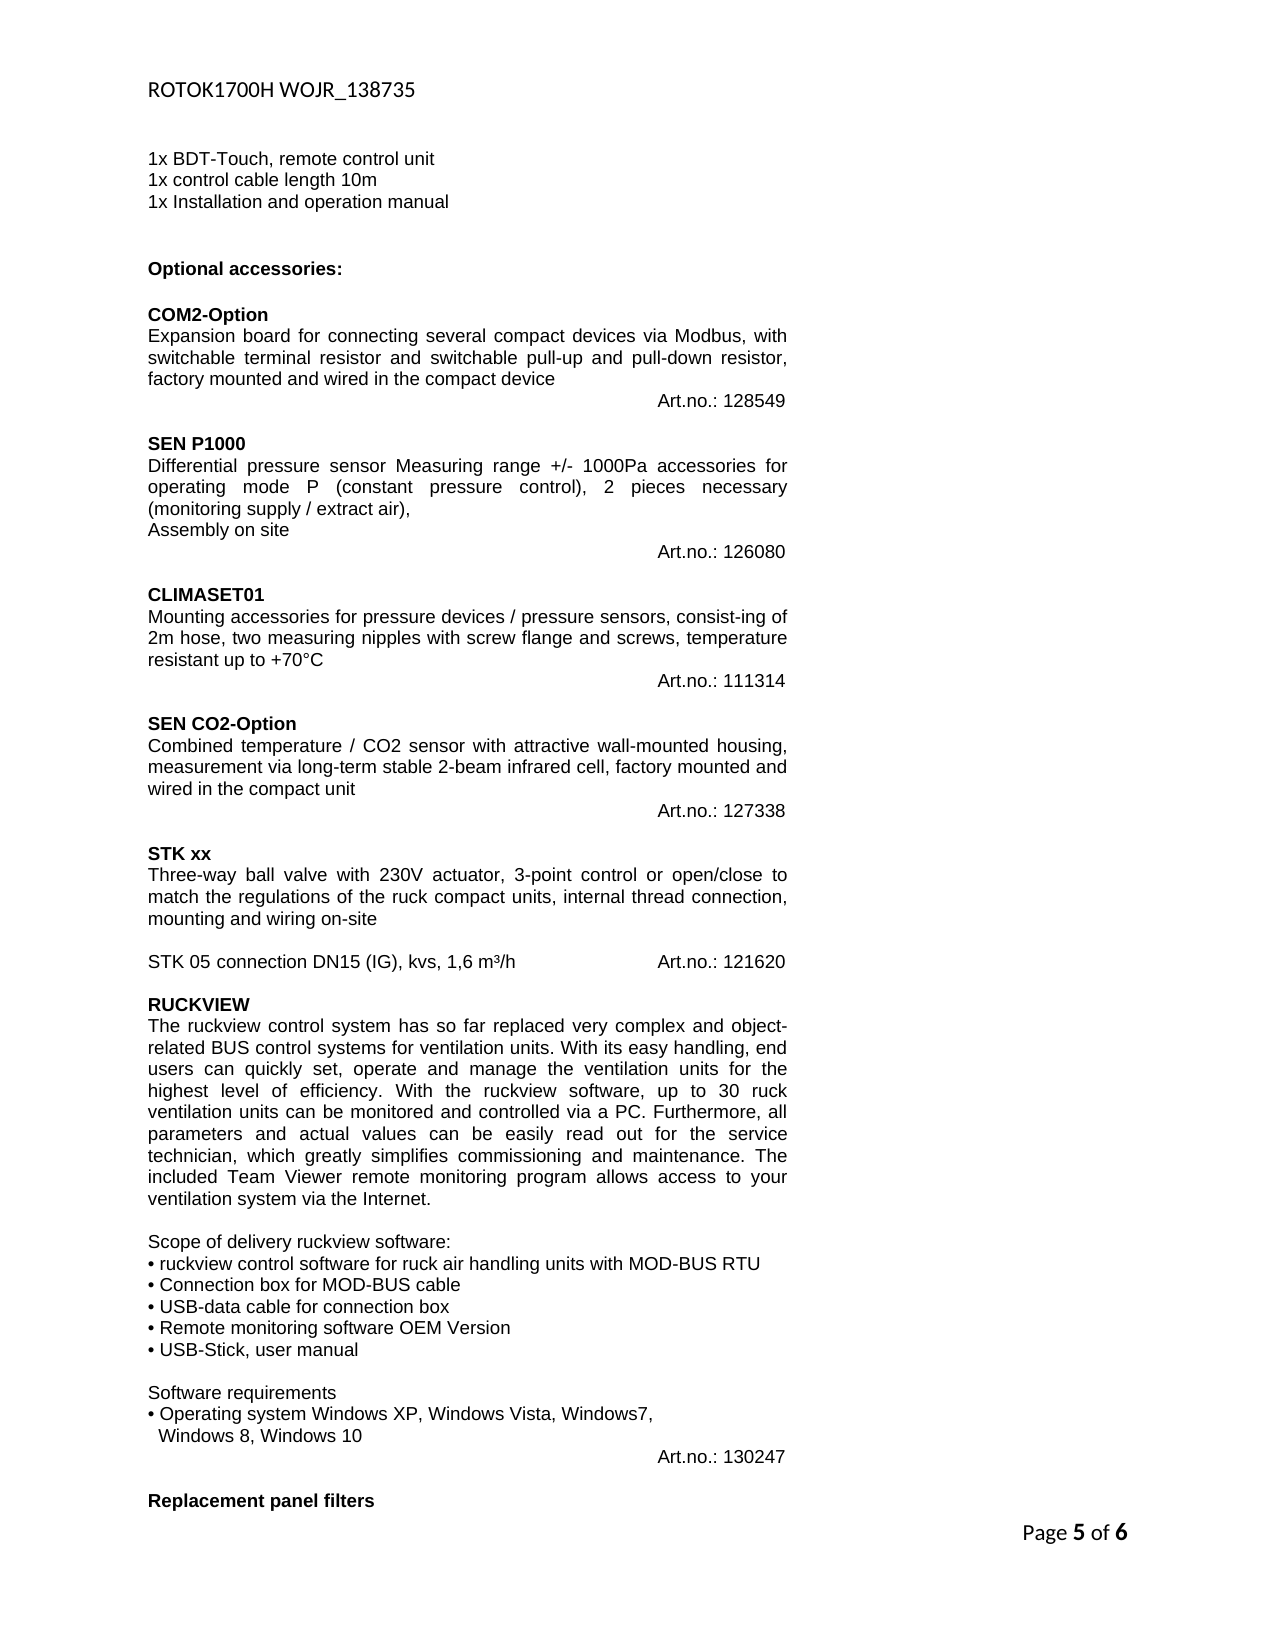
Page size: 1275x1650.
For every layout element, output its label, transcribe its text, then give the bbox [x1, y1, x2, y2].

text • ruckview control software for ruck air handling units with MOD-BUS RTU [148, 1252, 788, 1274]
text Replacement panel filters [148, 1489, 788, 1511]
text Art.no.: 111314 [148, 670, 1127, 692]
text Art.no.: 128549 [148, 390, 1127, 411]
text Three-way ball valve with 230V actuator, 3-point control or open/close to match the regulations of the ruck compact units, internal thread connection, mounting and wiring on-site [148, 864, 788, 929]
text RUCKVIEW [148, 993, 788, 1015]
text Assembly on site [148, 519, 788, 541]
text Scope of delivery ruckview software: [148, 1231, 788, 1252]
text Combined temperature / CO2 sensor with attractive wall-mounted housing, measurement via long-term stable 2-beam infrared cell, factory mounted and wired in the compact unit [148, 735, 788, 799]
text Mounting accessories for pressure devices / pressure sensors, consist-ing of 2m hose, two measuring nipples with screw flange and screws, temperature resistant up to +70°C [148, 605, 788, 670]
text Art.no.: 126080 [148, 541, 1127, 562]
text Optional accessories: [148, 258, 1127, 279]
text • Operating system Windows XP, Windows Vista, Windows7, [148, 1403, 788, 1425]
text • Connection box for MOD-BUS cable [148, 1274, 788, 1295]
text 1x control cable length 10m [148, 169, 788, 191]
text 1x BDT-Touch, remote control unit [148, 148, 788, 169]
text Differential pressure sensor Measuring range +/- 1000Pa accessories for operating mode P (constant pressure control), 2 pieces necessary (monitoring supply / extract air), [148, 454, 788, 519]
text SEN CO2-Option [148, 713, 788, 735]
text COM2-Option [148, 303, 788, 325]
text The ruckview control system has so far replaced very complex and object-related BUS control systems for ventilation units. With its easy handling, end users can quickly set, operate and manage the ventilation units for the highest level of efficiency. With the ruckview software, up to 30 ruck ventilation units can be monitored and controlled via a PC. Furthermore, all parameters and actual values can be easily read out for the service technician, which greatly simplifies commissioning and maintenance. The included Team Viewer remote monitoring program allows access to your ventilation system via the Internet. [148, 1015, 788, 1209]
text 1x Installation and operation manual [148, 191, 788, 212]
text STK xx [148, 843, 788, 864]
text Windows 8, Windows 10 [148, 1425, 788, 1446]
text Software requirements [148, 1382, 788, 1403]
text SEN P1000 [148, 433, 788, 454]
text • Remote monitoring software OEM Version [148, 1317, 788, 1338]
text Expansion board for connecting several compact devices via Modbus, with switchable terminal resistor and switchable pull-up and pull-down resistor, factory mounted and wired in the compact device [148, 325, 788, 390]
text • USB-data cable for connection box [148, 1295, 788, 1317]
text • USB-Stick, user manual [148, 1338, 788, 1360]
text Art.no.: 130247 [148, 1446, 1127, 1468]
text CLIMASET01 [148, 584, 788, 605]
text Art.no.: 127338 [148, 799, 1127, 821]
text STK 05 connection DN15 (IG), kvs, 1,6 m³/h Art.no.: 121620 [148, 950, 1127, 972]
